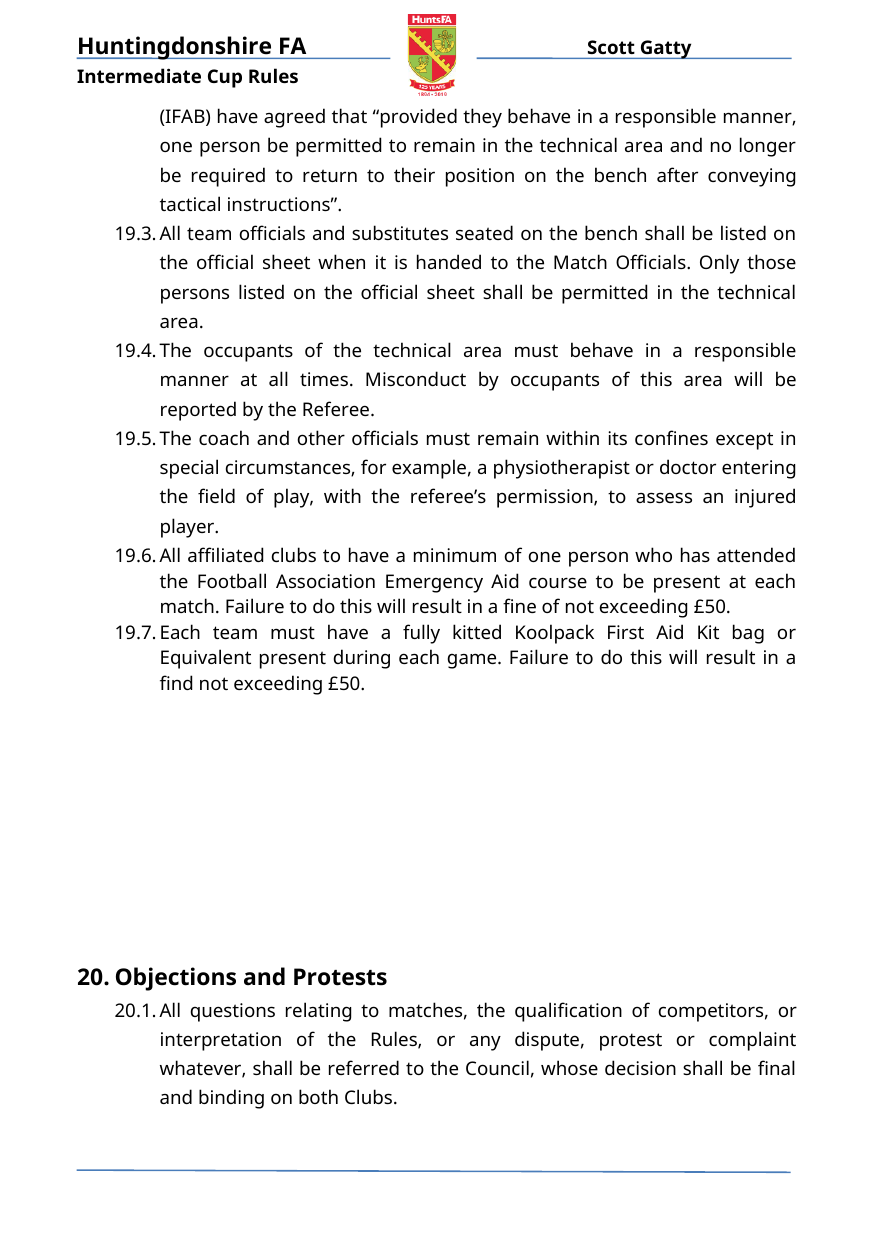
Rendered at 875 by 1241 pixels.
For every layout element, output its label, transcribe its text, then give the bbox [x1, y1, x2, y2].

picture [407, 14, 457, 96]
list All team officials and substitutes seated on the bench shall be listed on the official sheet when it is handed to the Match Officials. Only those persons listed on the official sheet shall be permitted in the technical area. [114, 220, 797, 334]
list Objections and Protests [77, 961, 797, 992]
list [114, 103, 797, 217]
list Each team must have a fully kitted Koolpack First Aid Kit bag or Equivalent present during each game. Failure to do this will result in a find not exceeding £50. [114, 619, 797, 696]
list All affiliated clubs to have a minimum of one person who has attended the Football Association Emergency Aid course to be present at each match. Failure to do this will result in a fine of not exceeding £50. [114, 542, 797, 619]
list The coach and other officials must remain within its confines except in special circumstances, for example, a physiotherapist or doctor entering the field of play, with the referee’s permission, to assess an injured player. [114, 425, 797, 539]
list All questions relating to matches, the qualification of competitors, or interpretation of the Rules, or any dispute, protest or complaint whatever, shall be referred to the Council, whose decision shall be final and binding on both Clubs. [114, 997, 797, 1110]
list The occupants of the technical area must behave in a responsible manner at all times. Misconduct by occupants of this area will be reported by the Referee. [114, 337, 797, 422]
